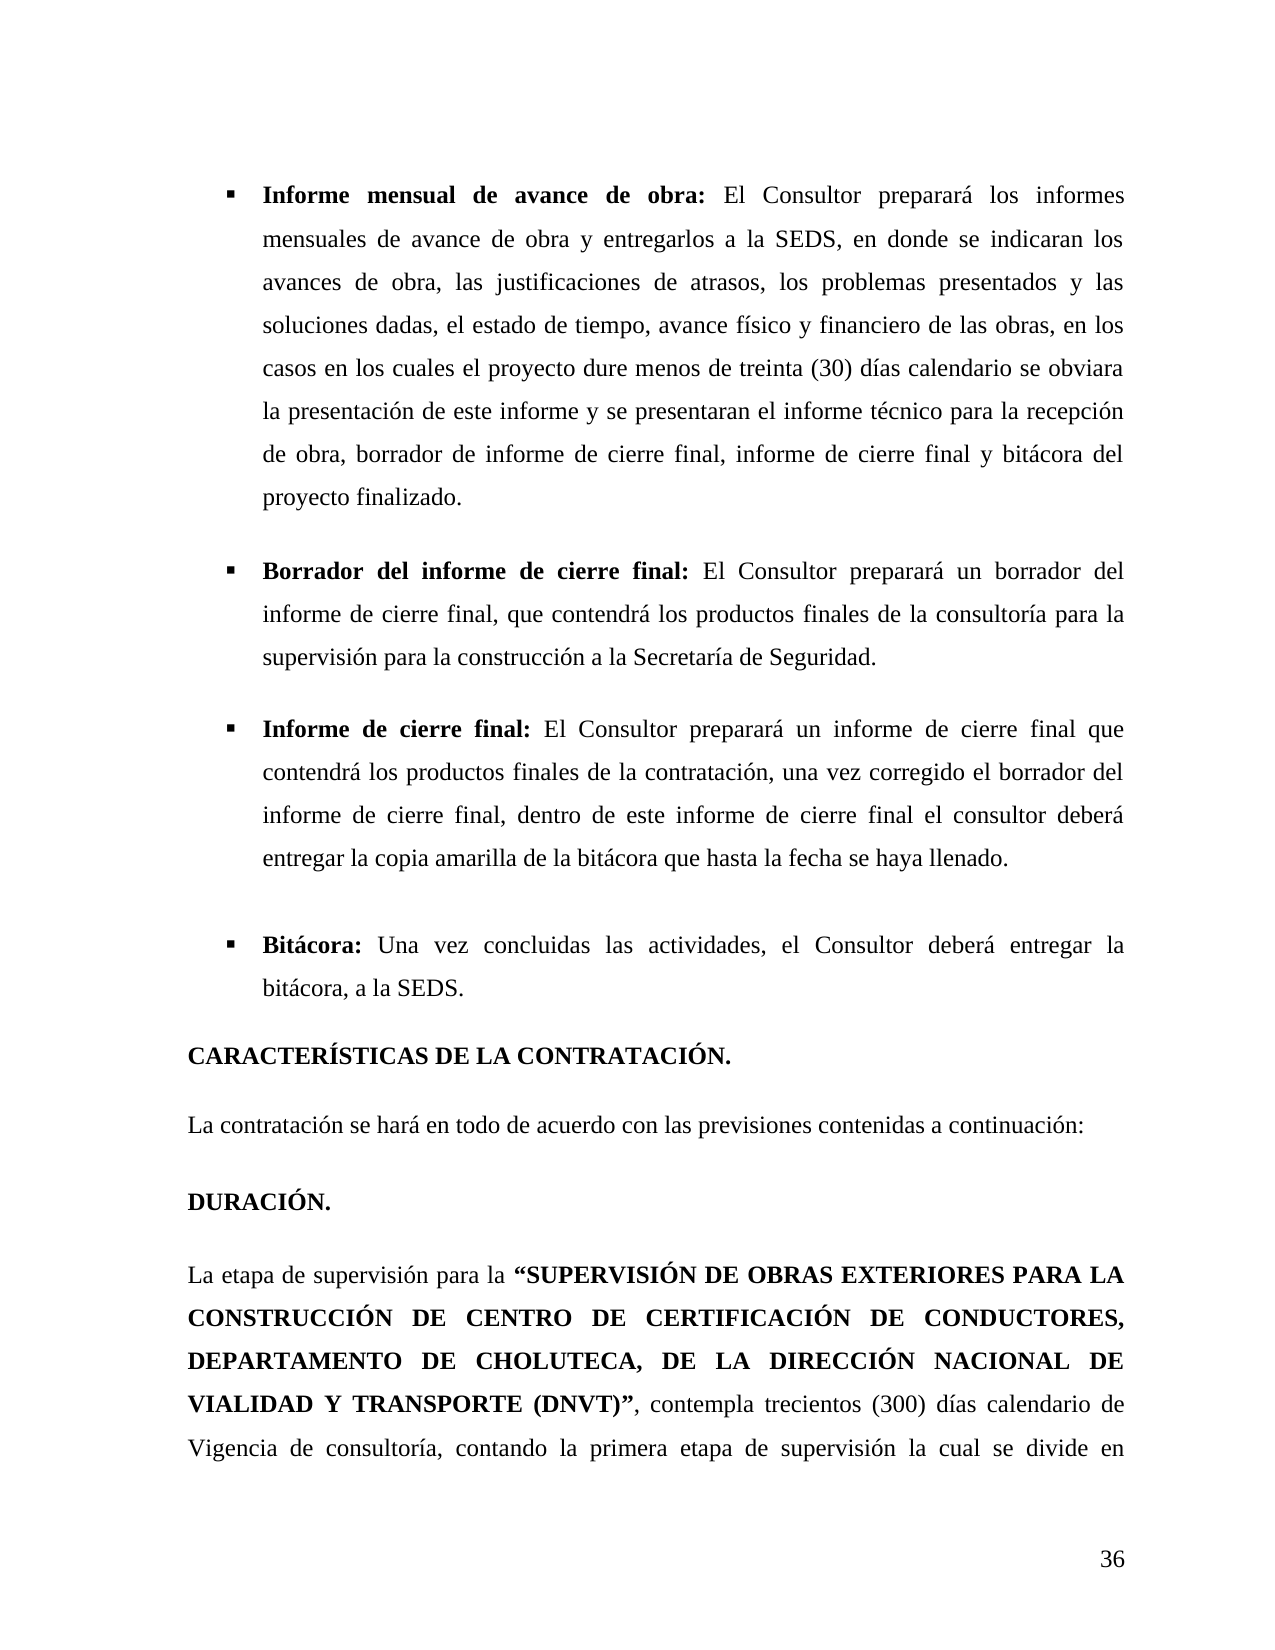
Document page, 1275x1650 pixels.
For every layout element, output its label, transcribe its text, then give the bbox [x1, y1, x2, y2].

list Bitácora: Una vez concluidas las actividades, el Consultor deberá entregar la bitácora, a la SEDS. [225, 930, 1125, 1002]
subtitle CARACTERÍSTICAS DE LA CONTRATACIÓN. [187, 1041, 1125, 1070]
list Borrador del informe de cierre final: El Consultor preparará un borrador del informe de cierre final, que contendrá los productos finales de la consultoría para la supervisión para la construcción a la Secretaría de Seguridad. [225, 556, 1125, 671]
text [187, 1260, 1125, 1461]
text La contratación se hará en todo de acuerdo con las previsiones contenidas a continuación: [187, 1111, 1125, 1139]
subtitle DURACIÓN. [187, 1187, 1125, 1215]
list Informe de cierre final: El Consultor preparará un informe de cierre final que contendrá los productos finales de la contratación, una vez corregido el borrador del informe de cierre final, dentro de este informe de cierre final el consultor deberá entregar la copia amarilla de la bitácora que hasta la fecha se haya llenado. [225, 714, 1125, 872]
list Informe mensual de avance de obra: El Consultor preparará los informes mensuales de avance de obra y entregarlos a la SEDS, en donde se indicaran los avances de obra, las justificaciones de atrasos, los problemas presentados y las soluciones dadas, el estado de tiempo, avance físico y financiero de las obras, en los casos en los cuales el proyecto dure menos de treinta (30) días calendario se obviara la presentación de este informe y se presentaran el informe técnico para la recepción de obra, borrador de informe de cierre final, informe de cierre final y bitácora del proyecto finalizado. [225, 181, 1125, 511]
